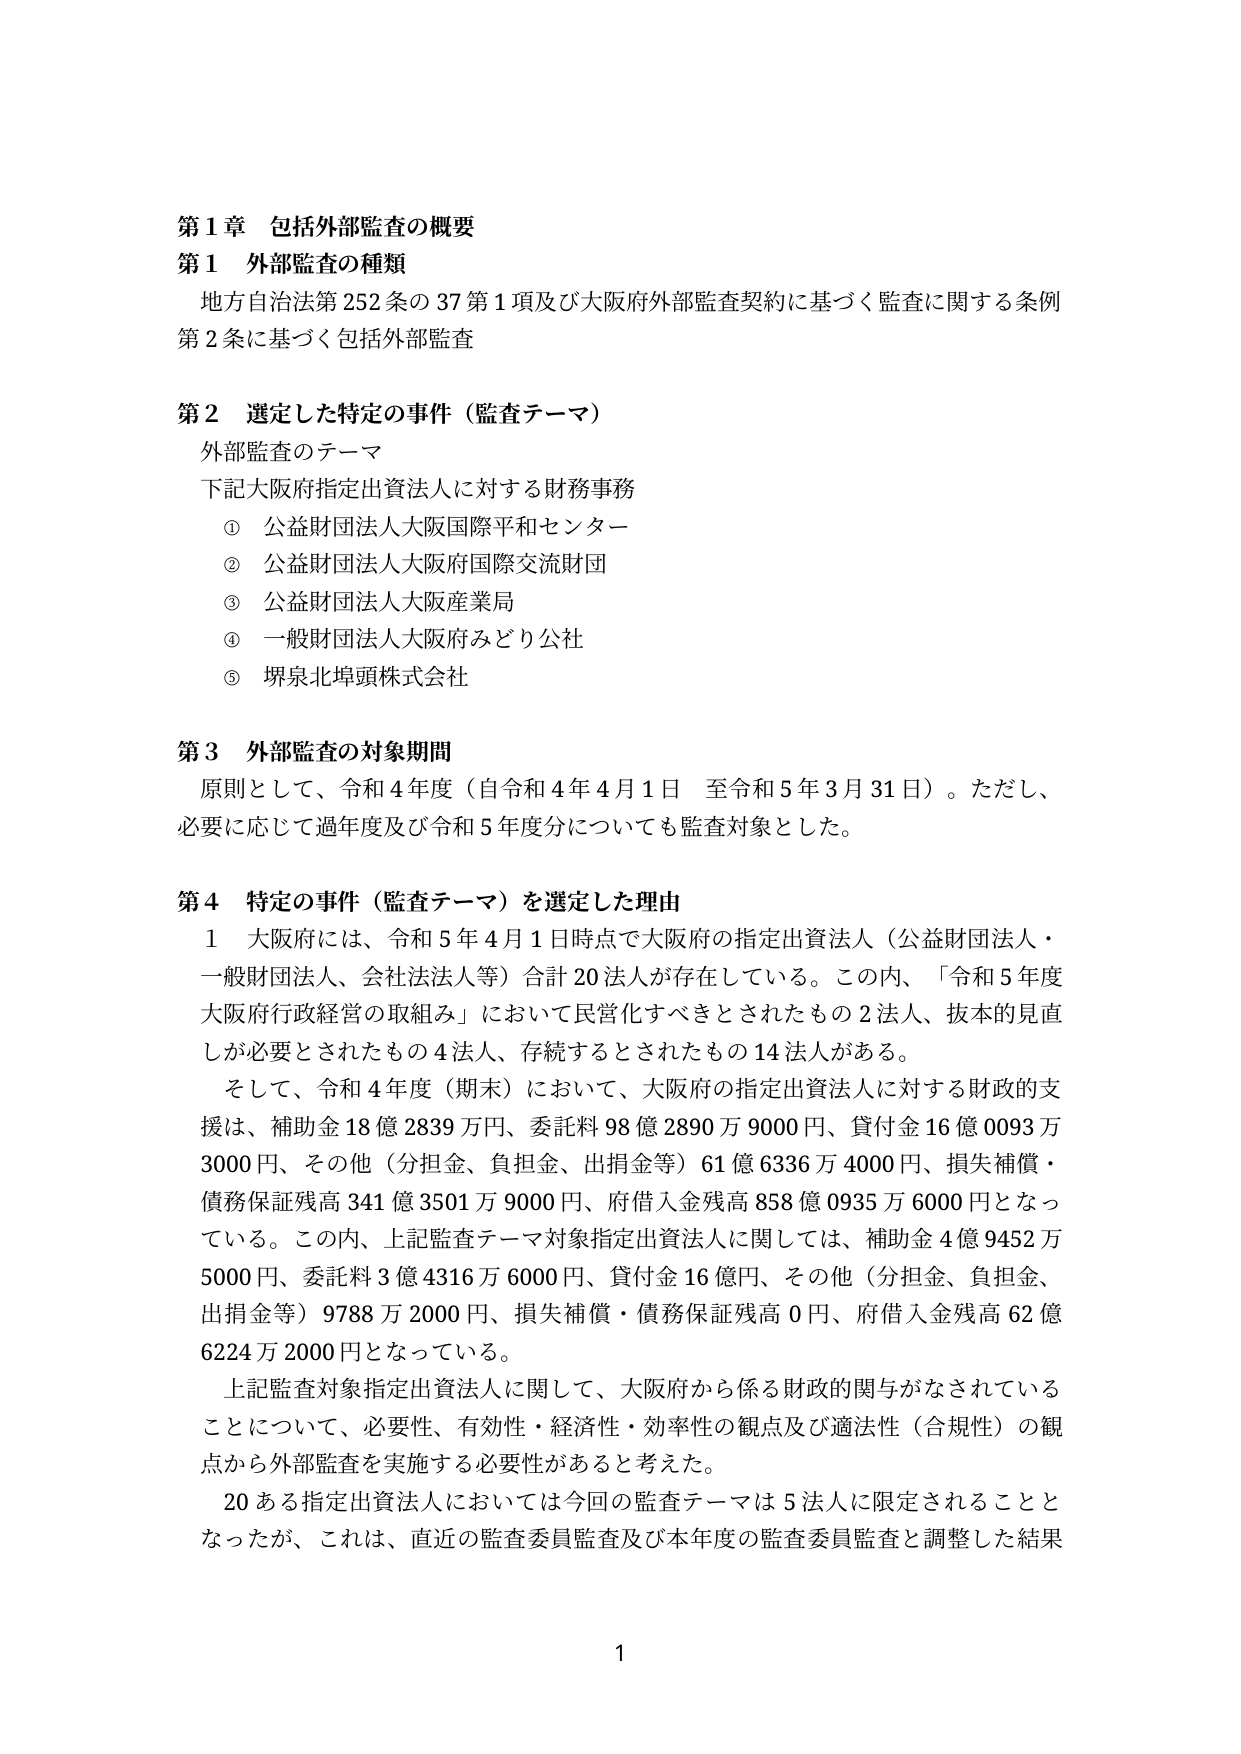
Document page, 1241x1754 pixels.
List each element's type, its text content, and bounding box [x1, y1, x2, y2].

text 外部監査のテーマ [177, 432, 1063, 469]
text ⑤ 堺泉北埠頭株式会社 [177, 657, 1063, 694]
text 第２ 選定した特定の事件（監査テーマ） [177, 394, 1063, 432]
text 上記監査対象指定出資法人に関して、大阪府から係る財政的関与がなされていることについて、必要性、有効性・経済性・効率性の観点及び適法性（合規性）の観点から外部監査を実施する必要性があると考えた。 [200, 1369, 1063, 1482]
text 地方自治法第252条の37第1項及び大阪府外部監査契約に基づく監査に関する条例第2条に基づく包括外部監査 [177, 282, 1063, 357]
text ① 公益財団法人大阪国際平和センター [177, 507, 1063, 544]
text 下記大阪府指定出資法人に対する財務事務 [177, 469, 1063, 507]
text 第１ 外部監査の種類 [177, 244, 1063, 282]
text 第３ 外部監査の対象期間 [177, 732, 1063, 769]
text ② 公益財団法人大阪府国際交流財団 [177, 544, 1063, 582]
text ③ 公益財団法人大阪産業局 [177, 582, 1063, 619]
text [200, 1482, 1063, 1557]
text ④ 一般財団法人大阪府みどり公社 [177, 619, 1063, 657]
text １ 大阪府には、令和5年4月1日時点で大阪府の指定出資法人（公益財団法人・一般財団法人、会社法法人等）合計20法人が存在している。この内、「令和5年度大阪府行政経営の取組み」において民営化すべきとされたもの2法人、抜本的見直しが必要とされたもの4法人、存続するとされたもの14法人がある。 [200, 919, 1063, 1069]
text 第４ 特定の事件（監査テーマ）を選定した理由 [177, 882, 1063, 919]
text そして、令和4年度（期末）において、大阪府の指定出資法人に対する財政的支援は、補助金18億2839万円、委託料98億2890万9000円、貸付金16億0093万3000円、その他（分担金、負担金、出捐金等）61億6336万4000円、損失補償・債務保証残高341億3501万9000円、府借入金残高858億0935万6000円となっている。この内、上記監査テーマ対象指定出資法人に関しては、補助金4億9452万5000円、委託料3億4316万6000円、貸付金16億円、その他（分担金、負担金、出捐金等）9788万2000円、損失補償・債務保証残高0円、府借入金残高62億6224万2000円となっている。 [200, 1069, 1063, 1369]
text 原則として、令和4年度（自令和4年4月1日 至令和5年3月31日）。ただし、必要に応じて過年度及び令和5年度分についても監査対象とした。 [177, 769, 1063, 844]
text 第１章 包括外部監査の概要 [177, 207, 1063, 244]
